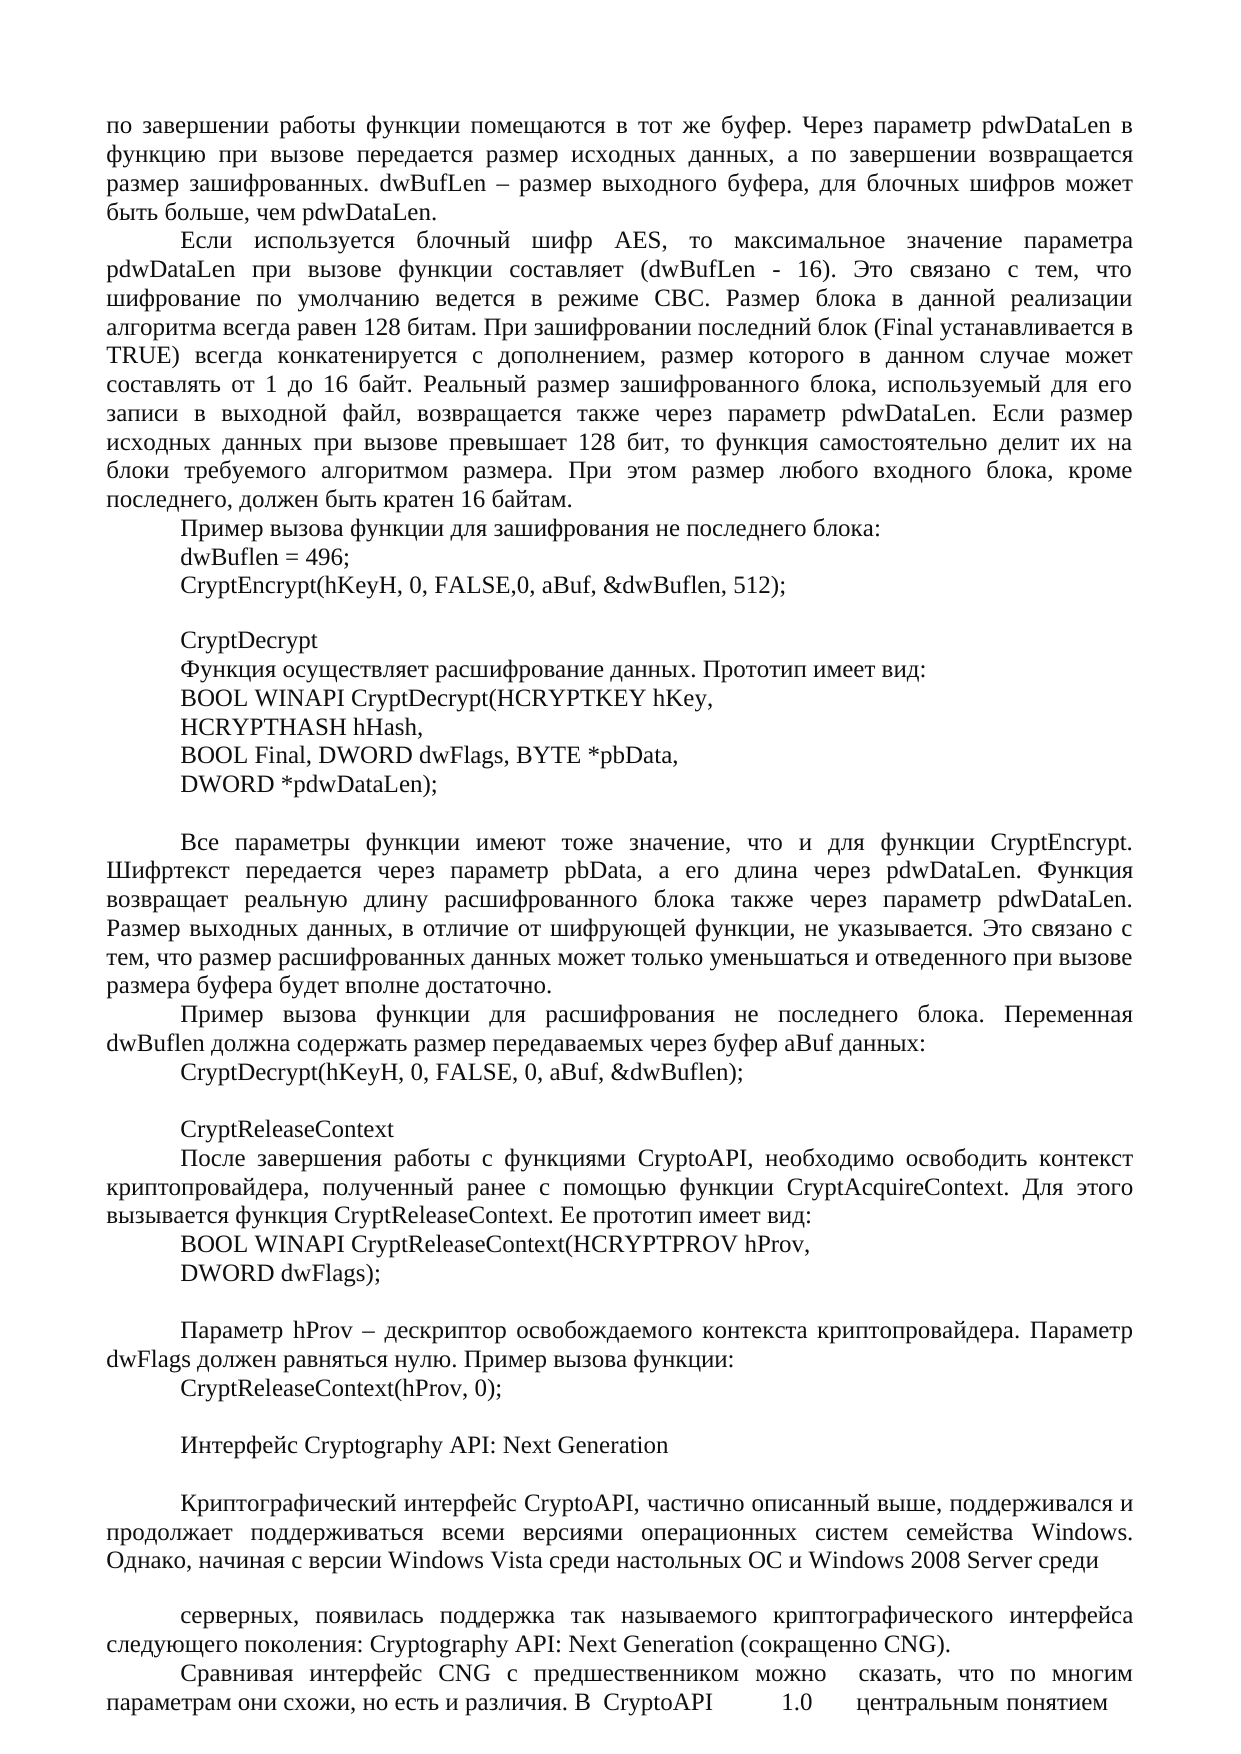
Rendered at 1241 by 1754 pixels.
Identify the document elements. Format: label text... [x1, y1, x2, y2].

text Пример вызова функции для расшифрования не последнего блока. Переменная dwBuflen должна содержать размер передаваемых через буфер aBuf данных: [106, 999, 1134, 1057]
text Пример вызова функции для зашифрования не последнего блока: [106, 513, 1134, 542]
text DWORD *pdwDataLen); [106, 769, 1134, 798]
text CryptReleaseContext [106, 1114, 1134, 1143]
text BOOL Final, DWORD dwFlags, BYTE *pbData, [106, 741, 1134, 769]
text После завершения работы с функциями CryptoAPI, необходимо освободить контекст криптопровайдера, полученный ранее с помощью функции CryptAcquireContext. Для этого вызывается функция CryptReleaseContext. Ее прототип имеет вид: [106, 1143, 1134, 1229]
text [106, 110, 1134, 225]
text Интерфейс Cryptography API: Next Generation [106, 1431, 1134, 1459]
text Параметр hProv – дескриптор освобождаемого контекста криптопровайдера. Параметр dwFlags должен равняться нулю. Пример вызова функции: [106, 1316, 1134, 1373]
text DWORD dwFlags); [106, 1258, 1134, 1287]
text CryptReleaseContext(hProv, 0); [106, 1373, 1134, 1402]
text Все параметры функции имеют тоже значение, что и для функции CryptEncrypt. Шифртекст передается через параметр pbData, а его длина через pdwDataLen. Функция возвращает реальную длину расшифрованного блока также через параметр pdwDataLen. Размер выходных данных, в отличие от шифрующей функции, не указывается. Это связано с тем, что размер расшифрованных данных может только уменьшаться и отведенного при вызове размера буфера будет вполне достаточно. [106, 827, 1134, 999]
text HCRYPTHASH hHash, [106, 712, 1134, 741]
text серверных, появилась поддержка так называемого криптографического интерфейса следующего поколения: Cryptography API: Next Generation (сокращенно CNG). [106, 1601, 1134, 1658]
text CryptDecrypt(hKeyH, 0, FALSE, 0, aBuf, &dwBuflen); [106, 1057, 1134, 1086]
text dwBuflen = 496; [106, 542, 1134, 570]
text BOOL WINAPI CryptDecrypt(HCRYPTKEY hKey, [106, 683, 1134, 712]
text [106, 1658, 1134, 1716]
text CryptDecrypt [106, 626, 1134, 654]
text Если используется блочный шифр AES, то максимальное значение параметра pdwDataLen при вызове функции составляет (dwBufLen - 16). Это связано с тем, что шифрование по умолчанию ведется в режиме CBC. Размер блока в данной реализации алгоритма всегда равен 128 битам. При зашифровании последний блок (Final устанавливается в TRUE) всегда конкатенируется с дополнением, размер которого в данном случае может составлять от 1 до 16 байт. Реальный размер зашифрованного блока, используемый для его записи в выходной файл, возвращается также через параметр pdwDataLen. Если размер исходных данных при вызове превышает 128 бит, то функция самостоятельно делит их на блоки требуемого алгоритмом размера. При этом размер любого входного блока, кроме последнего, должен быть кратен 16 байтам. [106, 225, 1134, 513]
text CryptEncrypt(hKeyH, 0, FALSE,0, aBuf, &dwBuflen, 512); [106, 570, 1134, 599]
text Криптографический интерфейс CryptoAPI, частично описанный выше, поддерживался и продолжает поддерживаться всеми версиями операционных систем семейства Windows. Однако, начиная с версии Windows Vista среди настольных ОС и Windows 2008 Server среди [106, 1488, 1134, 1574]
text BOOL WINAPI CryptReleaseContext(HCRYPTPROV hProv, [106, 1229, 1134, 1258]
text Функция осуществляет расшифрование данных. Прототип имеет вид: [106, 654, 1134, 683]
